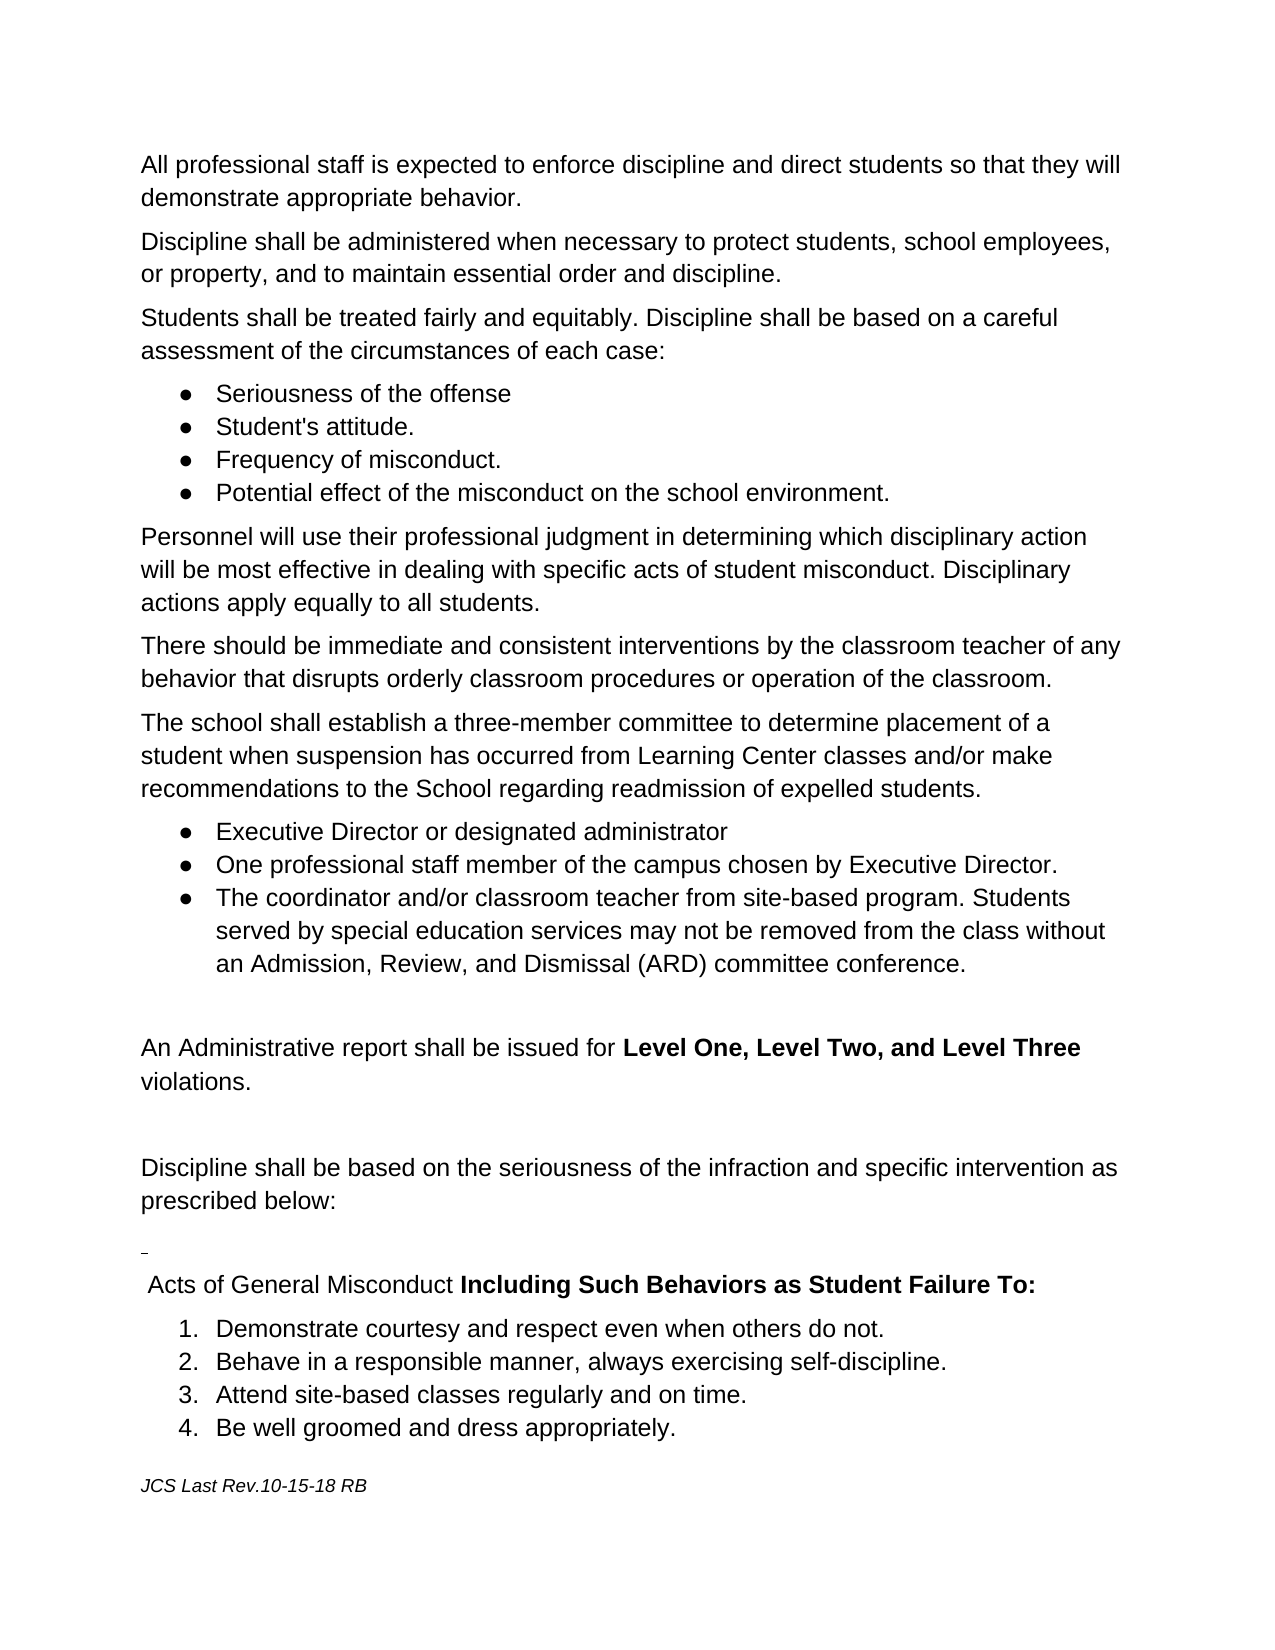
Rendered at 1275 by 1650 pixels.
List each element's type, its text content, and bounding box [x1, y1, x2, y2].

text The school shall establish a three-member committee to determine placement of a student when suspension has occurred from Learning Center classes and/or make recommendations to the School regarding readmission of expelled students. [141, 708, 1125, 803]
text Personnel will use their professional judgment in determining which disciplinary action will be most effective in dealing with specific acts of student misconduct. Disciplinary actions apply equally to all students. [141, 522, 1125, 617]
text Students shall be treated fairly and equitably. Discipline shall be based on a careful assessment of the circumstances of each case: [141, 303, 1125, 365]
list Demonstrate courtesy and respect even when others do not. [178, 1314, 1125, 1343]
list One professional staff member of the campus chosen by Executive Director. [178, 850, 1125, 879]
list Potential effect of the misconduct on the school environment. [178, 478, 1125, 507]
text Discipline shall be based on the seriousness of the infraction and specific intervention as prescribed below: [141, 1153, 1125, 1215]
list Student's attitude. [178, 412, 1125, 441]
list Executive Director or designated administrator [178, 817, 1125, 846]
list Attend site-based classes regularly and on time. [178, 1380, 1125, 1409]
list Behave in a responsible manner, always exercising self-discipline. [178, 1347, 1125, 1376]
text An Administrative report shall be issued for Level One, Level Two, and Level Three violations. [141, 1033, 1125, 1095]
list Seriousness of the offense [178, 379, 1125, 408]
list Frequency of misconduct. [178, 445, 1125, 474]
text Acts of General Misconduct Including Such Behaviors as Student Failure To: [141, 1270, 1125, 1299]
text All professional staff is expected to enforce discipline and direct students so that they will demonstrate appropriate behavior. [141, 150, 1125, 212]
text There should be immediate and consistent interventions by the classroom teacher of any behavior that disrupts orderly classroom procedures or operation of the classroom. [141, 631, 1125, 693]
list Be well groomed and dress appropriately. [178, 1413, 1125, 1442]
text Discipline shall be administered when necessary to protect students, school employees, or property, and to maintain essential order and discipline. [141, 226, 1125, 288]
list The coordinator and/or classroom teacher from site-based program. Students served by special education services may not be removed from the class without an Admission, Review, and Dismissal (ARD) committee conference. [178, 883, 1125, 978]
